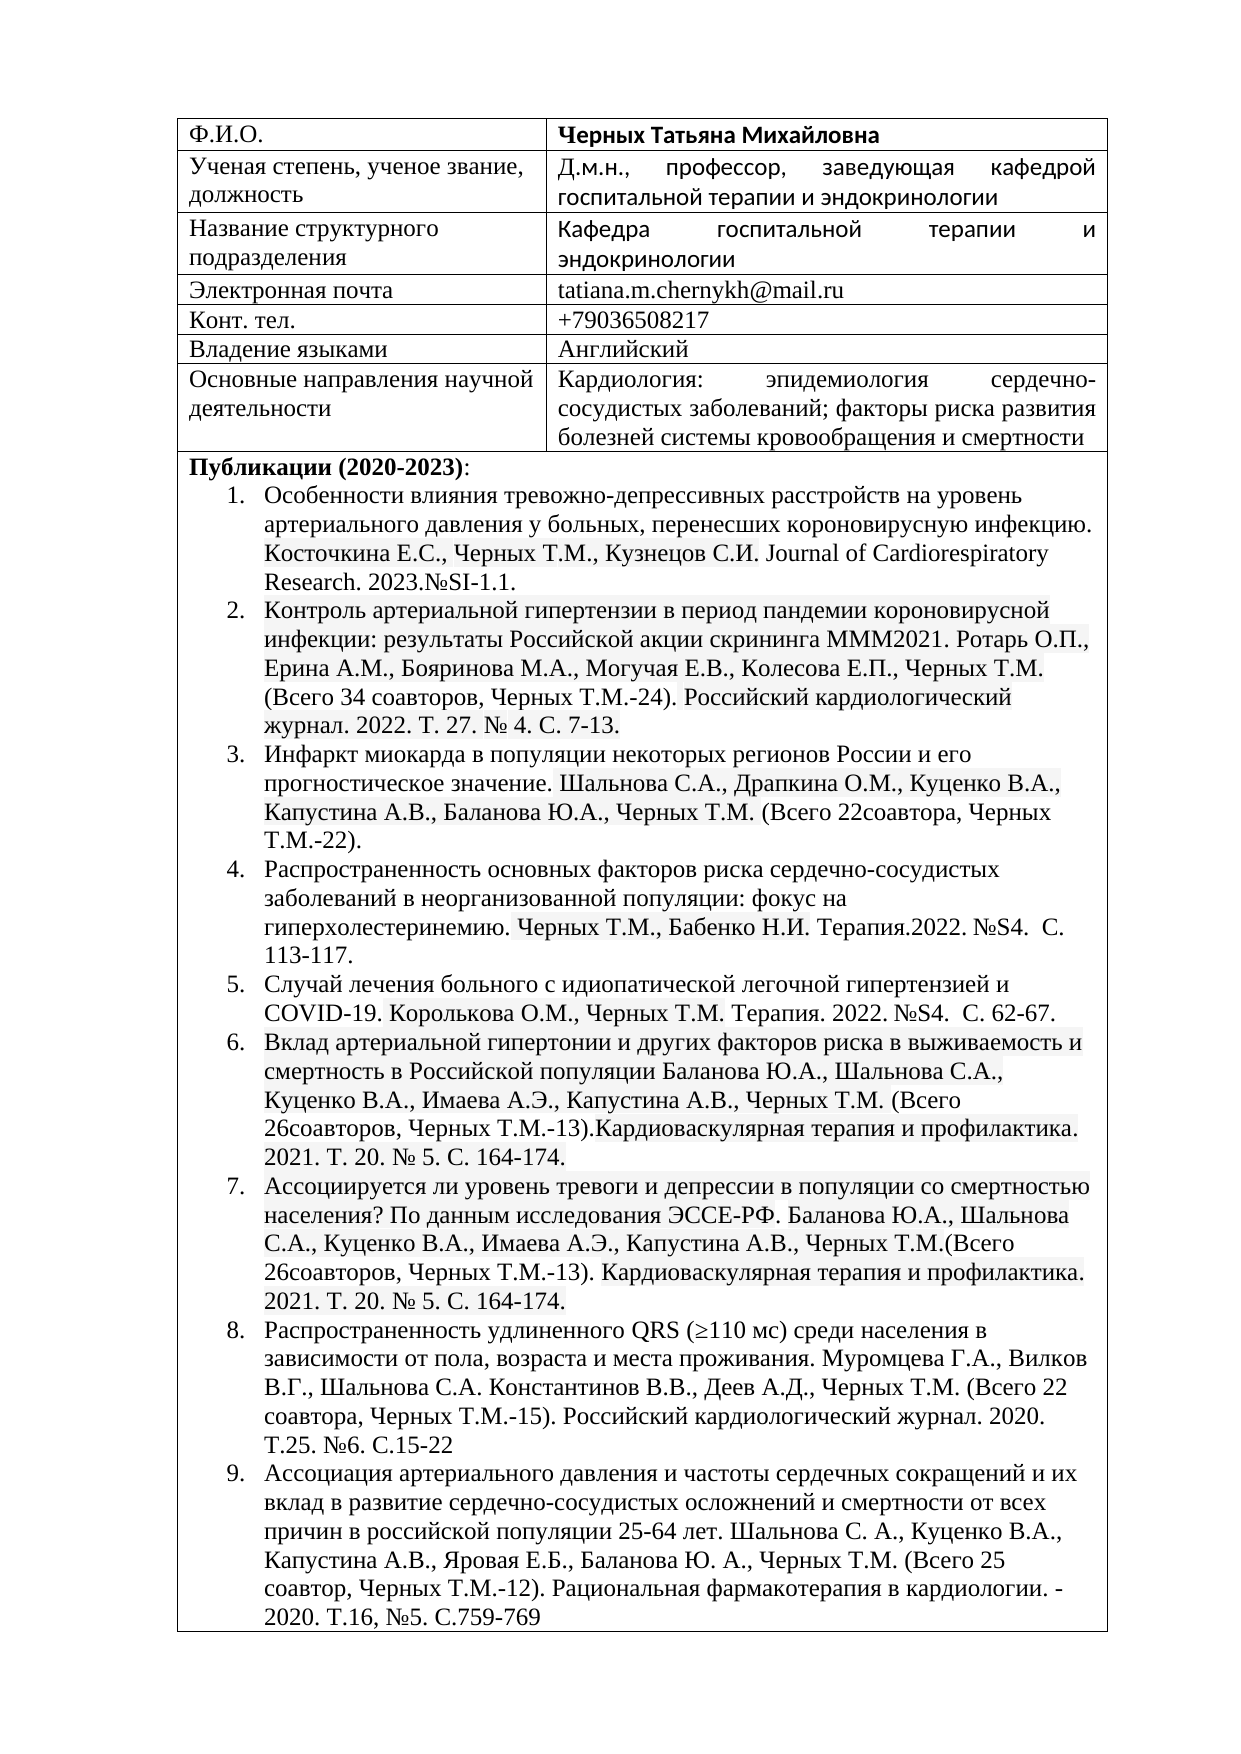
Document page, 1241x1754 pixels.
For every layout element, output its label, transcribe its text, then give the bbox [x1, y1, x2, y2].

table_cell tatiana.m.chernykh@mail.ru [547, 275, 1107, 304]
table_cell Электронная почта [178, 275, 546, 304]
table_cell Кардиология: эпидемиология сердечно-сосудистых заболеваний; факторы риска развития болезней системы кровообращения и смертности [547, 364, 1107, 451]
table_cell Ученая степень, ученое звание, должность [178, 151, 546, 212]
table_cell Д.м.н., профессор, заведующая кафедрой госпитальной терапии и эндокринологии [547, 151, 1107, 212]
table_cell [178, 452, 1107, 1631]
table_cell +79036508217 [547, 305, 1107, 333]
table_cell Английский [547, 335, 1107, 363]
table_cell Основные направления научной деятельности [178, 364, 546, 451]
table_header Черных Татьяна Михайловна [547, 119, 1107, 150]
table_header Ф.И.О. [178, 119, 546, 150]
table_cell Кафедра госпитальной терапии и эндокринологии [547, 213, 1107, 274]
table_cell Конт. тел. [178, 305, 546, 333]
table_cell Название структурного подразделения [178, 213, 546, 274]
table_cell Владение языками [178, 335, 546, 363]
